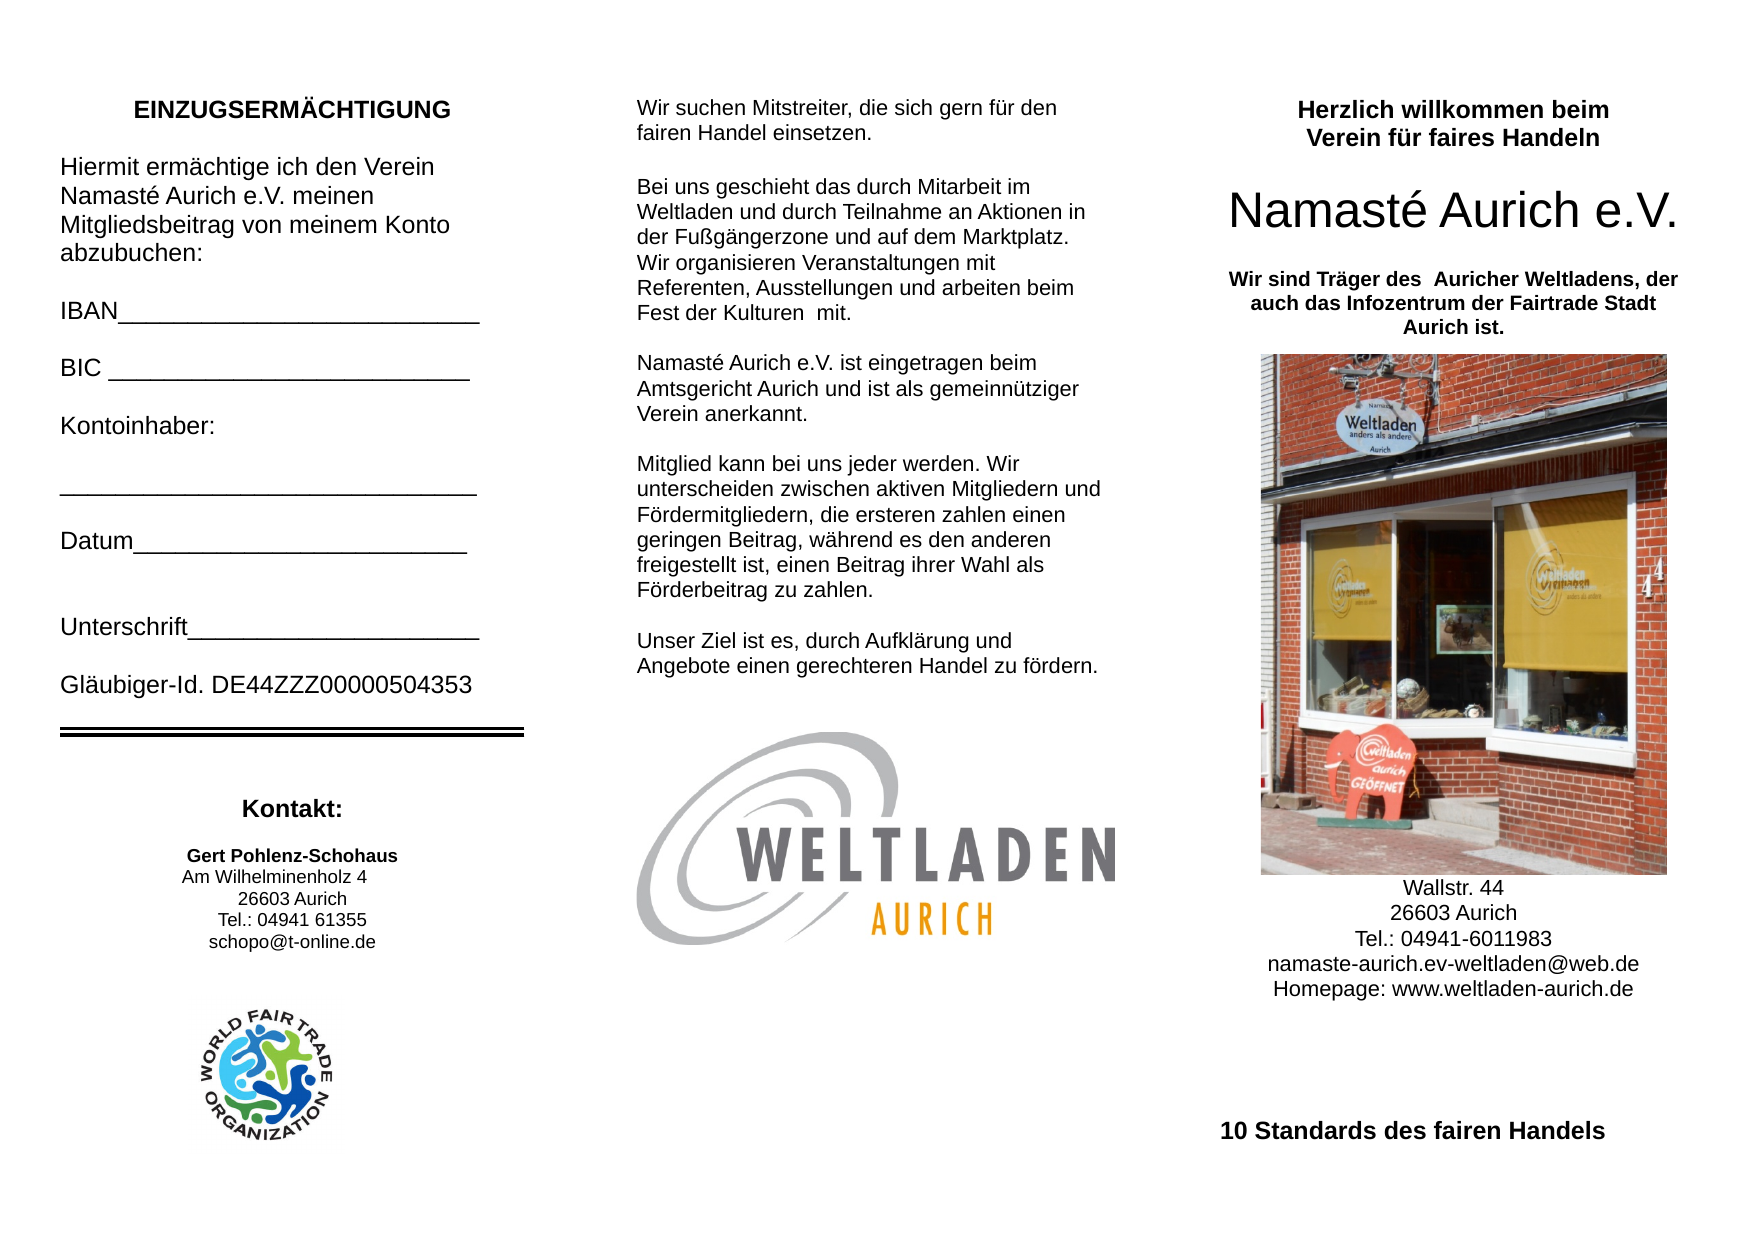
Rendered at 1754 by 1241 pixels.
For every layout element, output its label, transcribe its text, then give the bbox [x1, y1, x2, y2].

text EINZUGSERMÄCHTIGUNG [60, 95, 524, 123]
text Verein für faires Handeln [1220, 123, 1687, 152]
text Hiermit ermächtige ich den Verein Namasté Aurich e.V. meinen Mitgliedsbeitrag von meinem Konto abzubuchen: [60, 152, 524, 267]
text Namasté Aurich e.V. ist eingetragen beim Amtsgericht Aurich und ist als gemeinnütziger Verein anerkannt. [637, 350, 1103, 426]
text schopo@t-online.de [60, 931, 524, 952]
text namaste-aurich.ev-weltladen@web.de [1220, 951, 1687, 976]
text 10 Standards des fairen Handels [1220, 1116, 1687, 1145]
text Wir suchen Mitstreiter, die sich gern für den fairen Handel einsetzen. [637, 95, 1103, 145]
text 26603 Aurich [1220, 900, 1687, 925]
text Kontakt: [60, 794, 524, 823]
text Kontoinhaber: [60, 411, 524, 440]
text ______________________________ [60, 468, 524, 497]
text Unser Ziel ist es, durch Aufklärung und Angebote einen gerechteren Handel zu fördern. [637, 628, 1103, 678]
picture [187, 995, 346, 1154]
text Tel.: 04941 61355 [60, 909, 524, 931]
text Homepage: www.weltladen-aurich.de [1220, 976, 1687, 1001]
text der Fußgängerzone und auf dem Marktplatz. Wir organisieren Veranstaltungen mit Referenten, Ausstellungen und arbeiten beim Fest der Kulturen mit. [637, 224, 1103, 325]
text 26603 Aurich [60, 887, 524, 909]
text Gert Pohlenz-Schohaus [60, 844, 524, 866]
picture [1260, 354, 1667, 875]
text IBAN__________________________ [60, 296, 524, 325]
text Namasté Aurich e.V. [1220, 181, 1687, 238]
picture [636, 732, 1115, 945]
text Tel.: 04941-6011983 [1220, 925, 1687, 951]
text BIC __________________________ [60, 353, 524, 382]
text Unterschrift_____________________ [60, 612, 524, 641]
text Herzlich willkommen beim [1220, 95, 1687, 123]
text Bei uns geschieht das durch Mitarbeit im Weltladen und durch Teilnahme an Aktionen in [637, 174, 1103, 224]
text Datum________________________ [60, 526, 524, 555]
text Wir sind Träger des Auricher Weltladens, der auch das Infozentrum der Fairtrade Stadt Aurich ist. [1220, 267, 1687, 339]
text Mitglied kann bei uns jeder werden. Wir unterscheiden zwischen aktiven Mitgliedern und Fördermitgliedern, die ersteren zahlen einen geringen Beitrag, während es den anderen freigestellt ist, einen Beitrag ihrer Wahl als Förderbeitrag zu zahlen. [637, 451, 1103, 602]
text Am Wilhelminenholz 4 [60, 866, 524, 887]
text Gläubiger-Id. DE44ZZZ00000504353 [60, 670, 524, 698]
